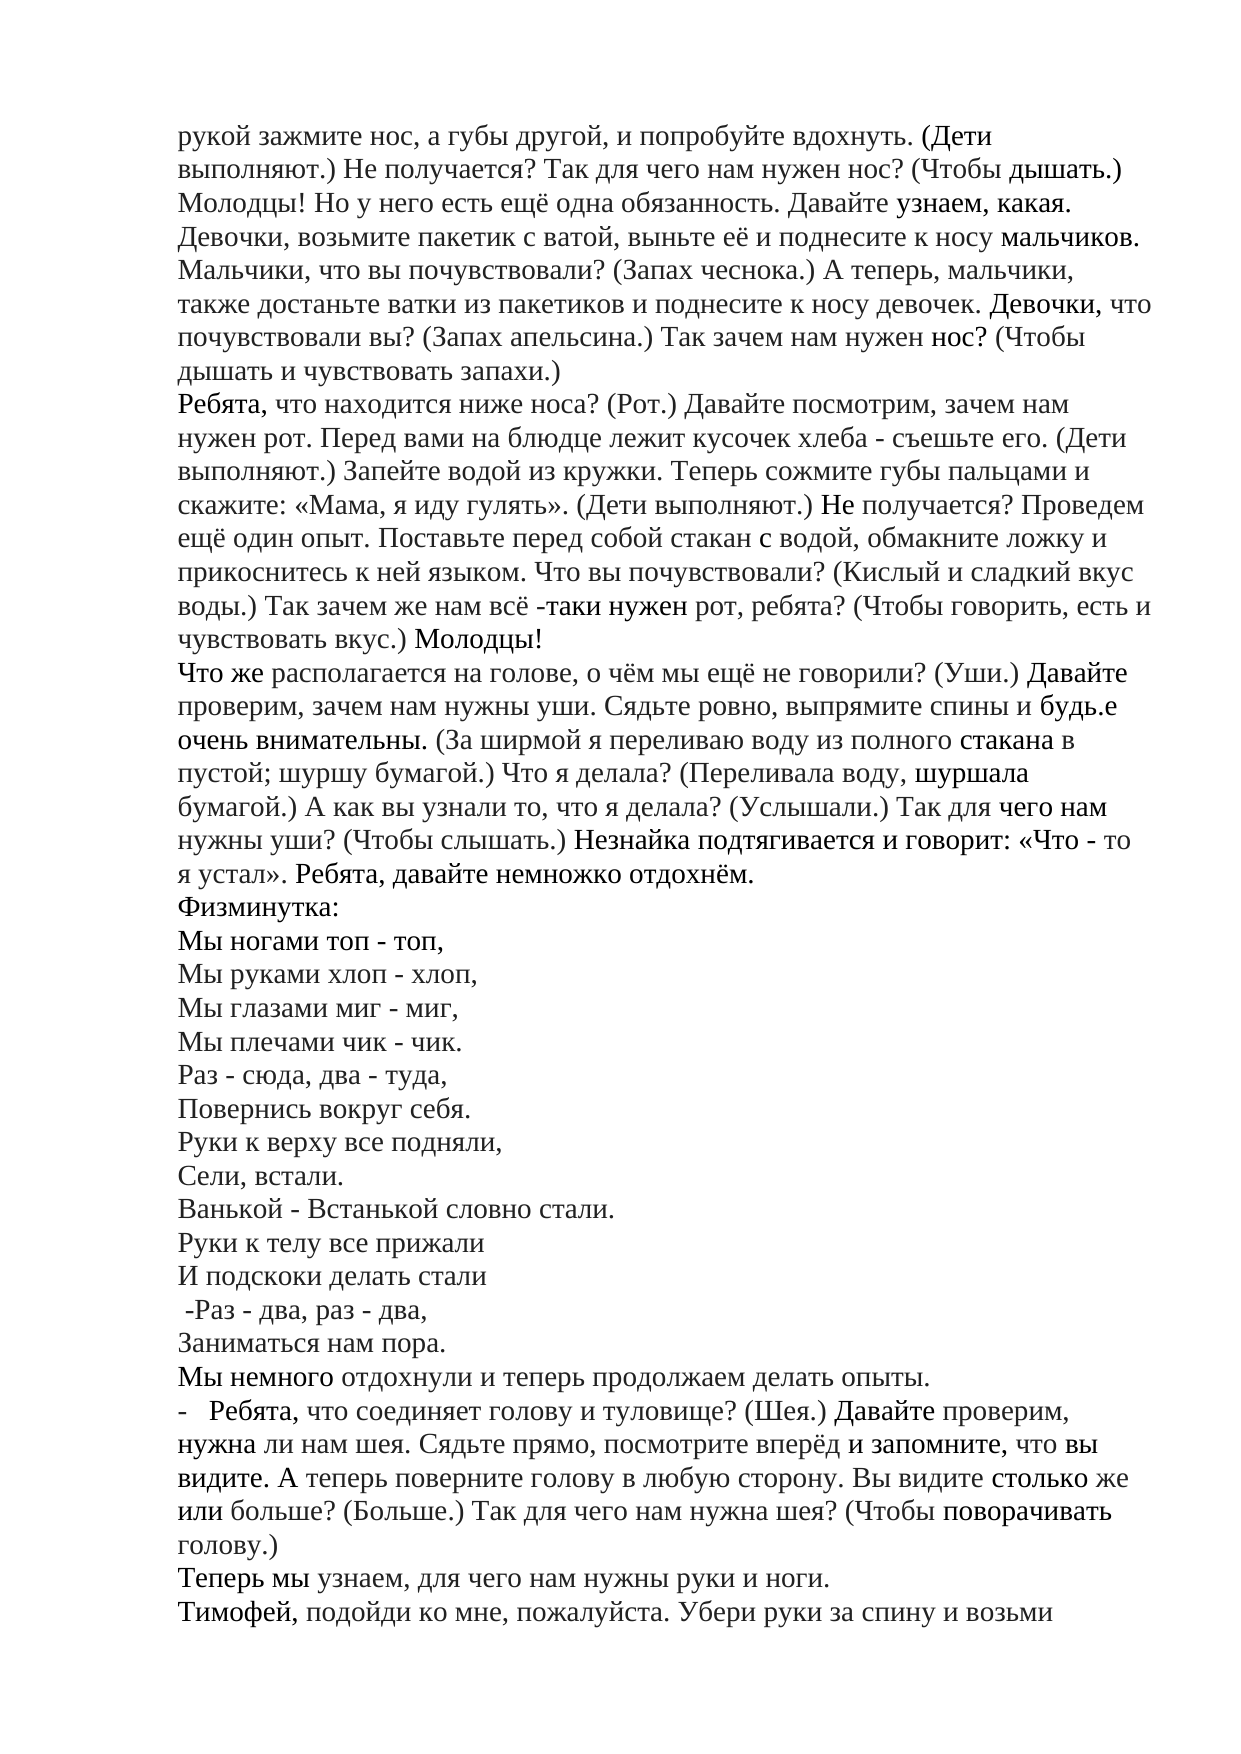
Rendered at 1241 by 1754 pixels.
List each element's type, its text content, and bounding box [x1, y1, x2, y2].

text Ребята, что находится ниже носа? (Рот.) Давайте посмотрим, зачем нам нужен рот. Перед вами на блюдце лежит кусочек хлеба - съешьте его. (Дети выполняют.) Запейте водой из кружки. Теперь сожмите губы пальцами и скажите: «Мама, я иду гулять». (Дети выполняют.) Не получается? Проведем ещё один опыт. Поставьте перед собой стакан с водой, обмакните ложку и прикоснитесь к ней языком. Что вы почувствовали? (Кислый и сладкий вкус воды.) Так зачем же нам всё -таки нужен рот, ребята? (Чтобы говорить, есть и чувствовать вкус.) Молодцы! [177, 386, 1152, 655]
text Теперь мы узнаем, для чего нам нужны руки и ноги. [177, 1560, 1152, 1594]
text Сели, встали. [177, 1158, 1152, 1191]
text Руки к верху все подняли, [177, 1124, 1152, 1158]
text Ванькой - Встанькой словно стали. [177, 1191, 1152, 1225]
text Раз - сюда, два - туда, [177, 1057, 1152, 1091]
text Тимофей, подойди ко мне, пожалуйста. Убери руки за спину и возьми [177, 1594, 1152, 1627]
text Мы плечами чик - чик. [177, 1024, 1152, 1057]
text Физминутка: [177, 889, 1152, 923]
text Мы руками хлоп - хлоп, [177, 957, 1152, 990]
text -Раз - два, раз - два, [177, 1292, 1152, 1326]
text Что же располагается на голове, о чём мы ещё не говорили? (Уши.) Давайте проверим, зачем нам нужны уши. Сядьте ровно, выпрямите спины и будь.е очень внимательны. (За ширмой я переливаю воду из полного стакана в пустой; шуршу бумагой.) Что я делала? (Переливала воду, шуршала бумагой.) А как вы узнали то, что я делала? (Услышали.) Так для чего нам нужны уши? (Чтобы слышать.) Незнайка подтягивается и говорит: «Что - то я устал». Ребята, давайте немножко отдохнём. [177, 655, 1152, 889]
text Руки к телу все прижали [177, 1225, 1152, 1258]
text Заниматься нам пора. [177, 1326, 1152, 1359]
text Мы немного отдохнули и теперь продолжаем делать опыты. [177, 1359, 1152, 1393]
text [177, 118, 1152, 386]
text - Ребята, что соединяет голову и туловище? (Шея.) Давайте проверим, нужна ли нам шея. Сядьте прямо, посмотрите вперёд и запомните, что вы видите. А теперь поверните голову в любую сторону. Вы видите столько же или больше? (Больше.) Так для чего нам нужна шея? (Чтобы поворачивать голову.) [177, 1393, 1152, 1560]
text Мы ногами топ - топ, [177, 923, 1152, 957]
text Мы глазами миг - миг, [177, 990, 1152, 1024]
text И подскоки делать стали [177, 1258, 1152, 1292]
text Повернись вокруг себя. [177, 1091, 1152, 1124]
